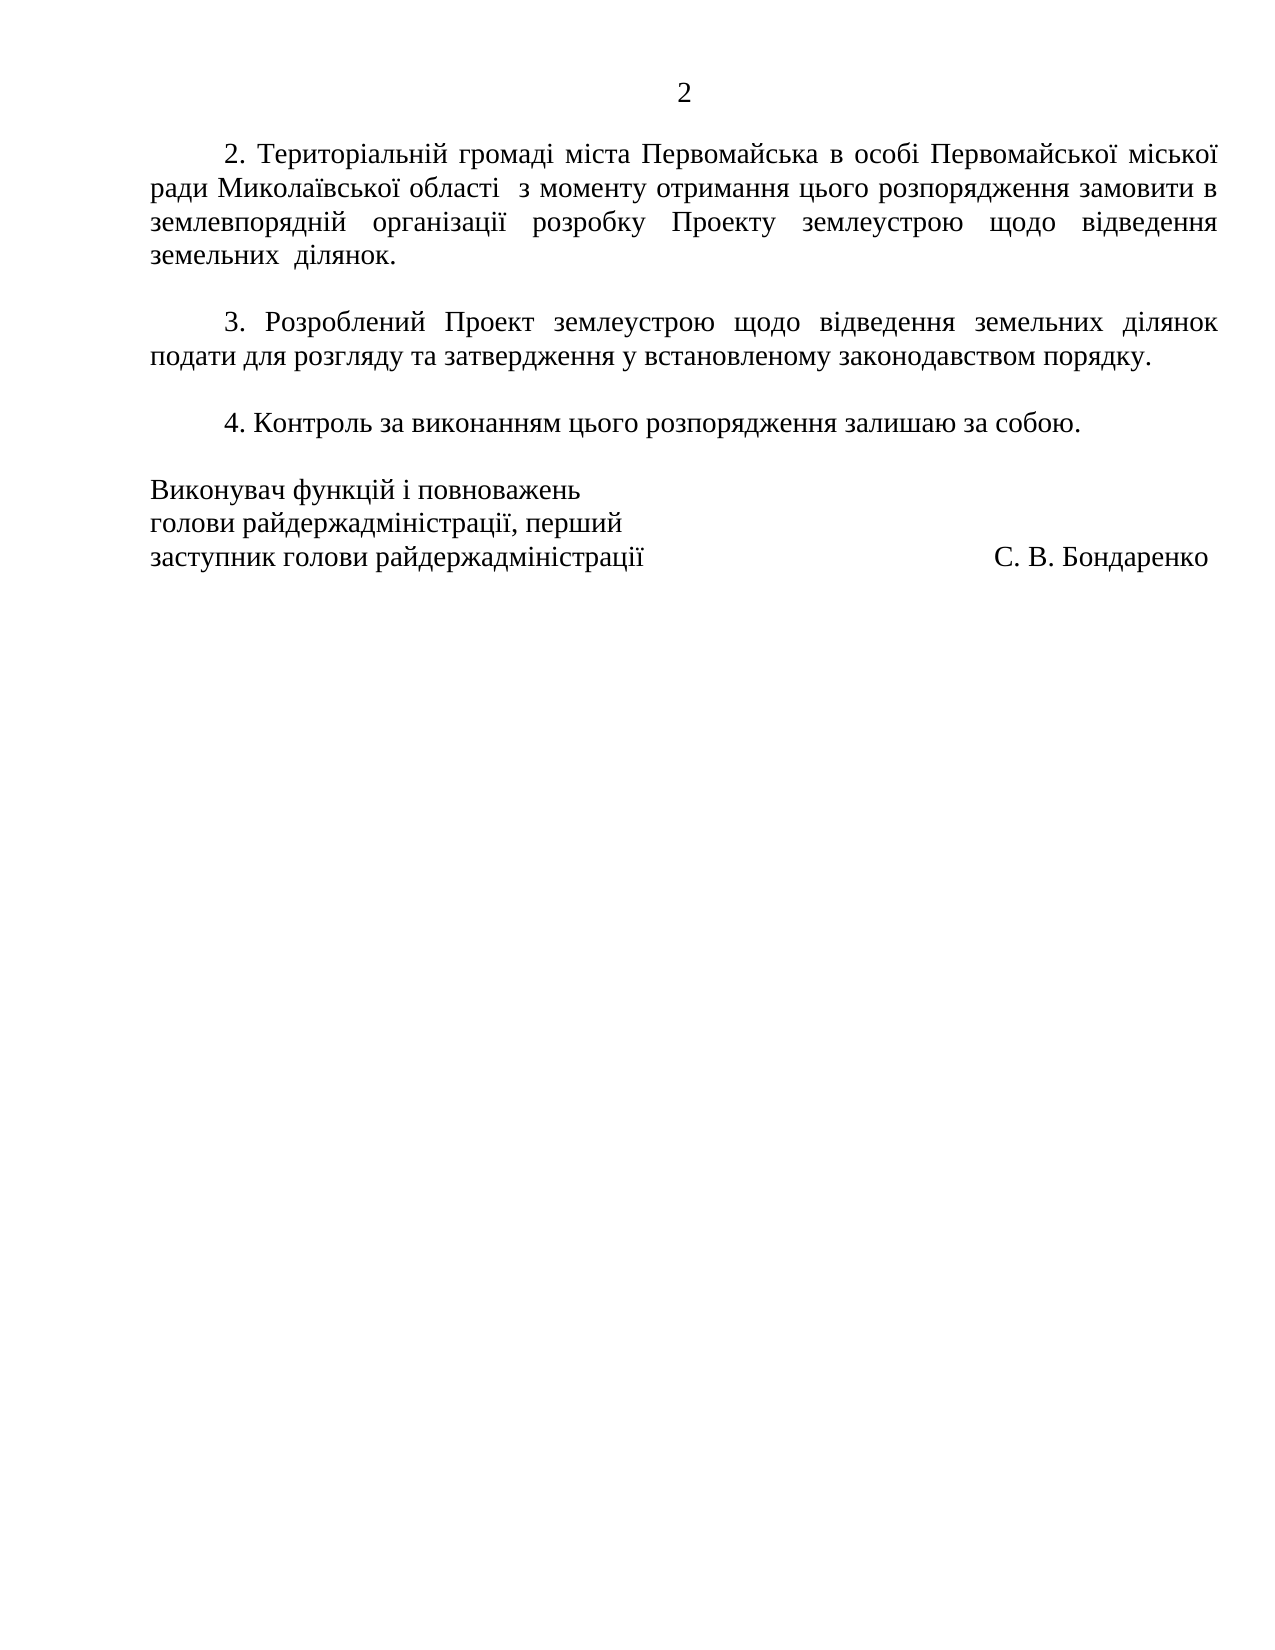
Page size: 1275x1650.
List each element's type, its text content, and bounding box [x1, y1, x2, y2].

text Виконувач функцій і повноважень [150, 472, 1219, 506]
text 2. Територіальній громаді міста Первомайська в особі Первомайської міської ради Миколаївської області з моменту отримання цього розпорядження замовити в землевпорядній організації розробку Проекту землеустрою щодо відведення земельних ділянок. [150, 137, 1219, 271]
text заступник голови райдержадміністрації С. В. Бондаренко [150, 539, 1219, 573]
text 3. Розроблений Проект землеустрою щодо відведення земельних ділянок подати для розгляду та затвердження у встановленому законодавством порядку. [150, 304, 1219, 371]
text 4. Контроль за виконанням цього розпорядження залишаю за собою. [150, 405, 1219, 438]
text голови райдержадміністрації, перший [150, 506, 1219, 539]
